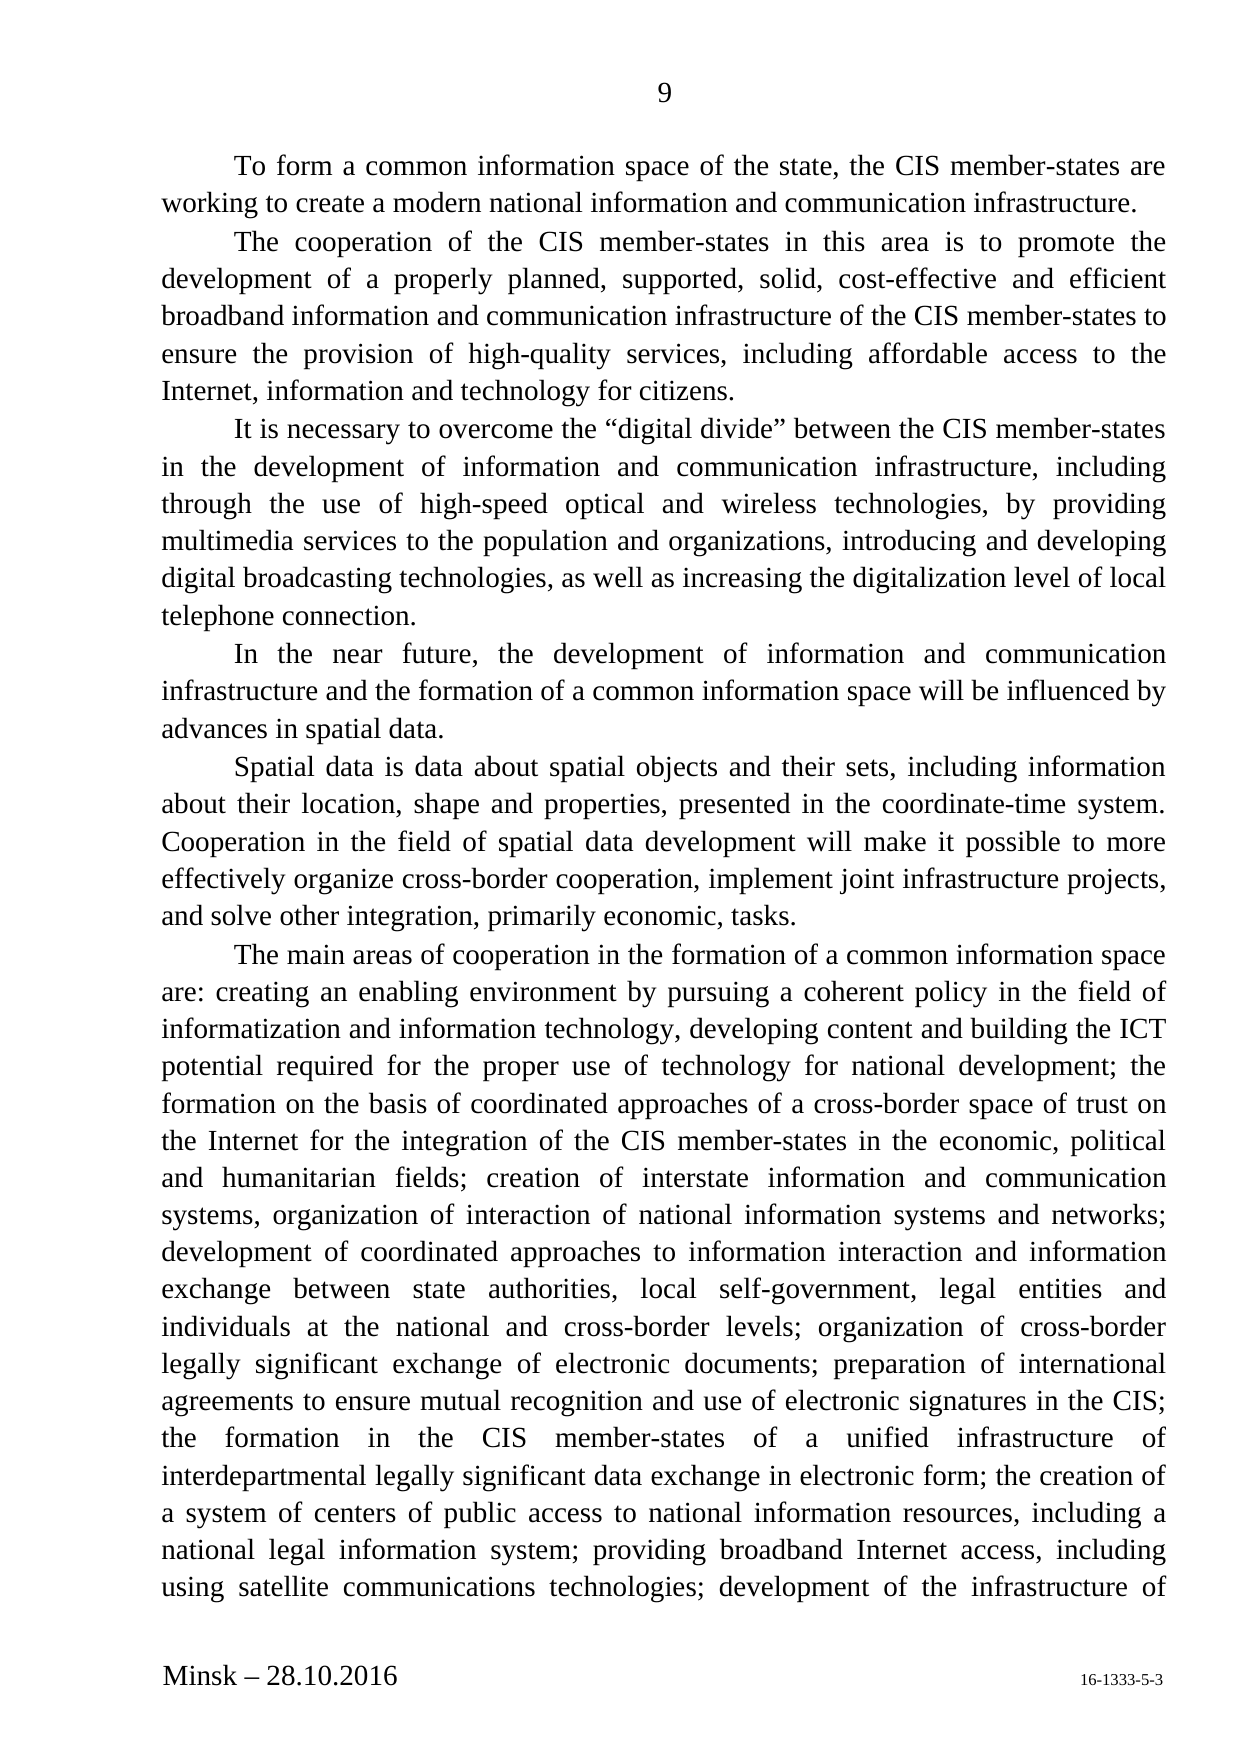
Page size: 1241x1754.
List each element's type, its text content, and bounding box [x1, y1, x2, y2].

text Spatial data is data about spatial objects and their sets, including information about their location, shape and properties, presented in the coordinate-time system. Cooperation in the field of spatial data development will make it possible to more effectively organize cross-border cooperation, implement joint infrastructure projects, and solve other integration, primarily economic, tasks. [161, 749, 1167, 932]
text In the near future, the development of information and communication infrastructure and the formation of a common information space will be influenced by advances in spatial data. [161, 636, 1167, 744]
text It is necessary to overcome the “digital divide” between the CIS member-states in the development of information and communication infrastructure, including through the use of high-speed optical and wireless technologies, by providing multimedia services to the population and organizations, introducing and developing digital broadcasting technologies, as well as increasing the digitalization level of local telephone connection. [161, 412, 1167, 631]
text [161, 937, 1167, 1603]
text The cooperation of the CIS member-states in this area is to promote the development of a properly planned, supported, solid, cost-effective and efficient broadband information and communication infrastructure of the CIS member-states to ensure the provision of high-quality services, including affordable access to the Internet, information and technology for citizens. [161, 224, 1167, 406]
text To form a common information space of the state, the CIS member-states are working to create a modern national information and communication infrastructure. [161, 148, 1167, 219]
